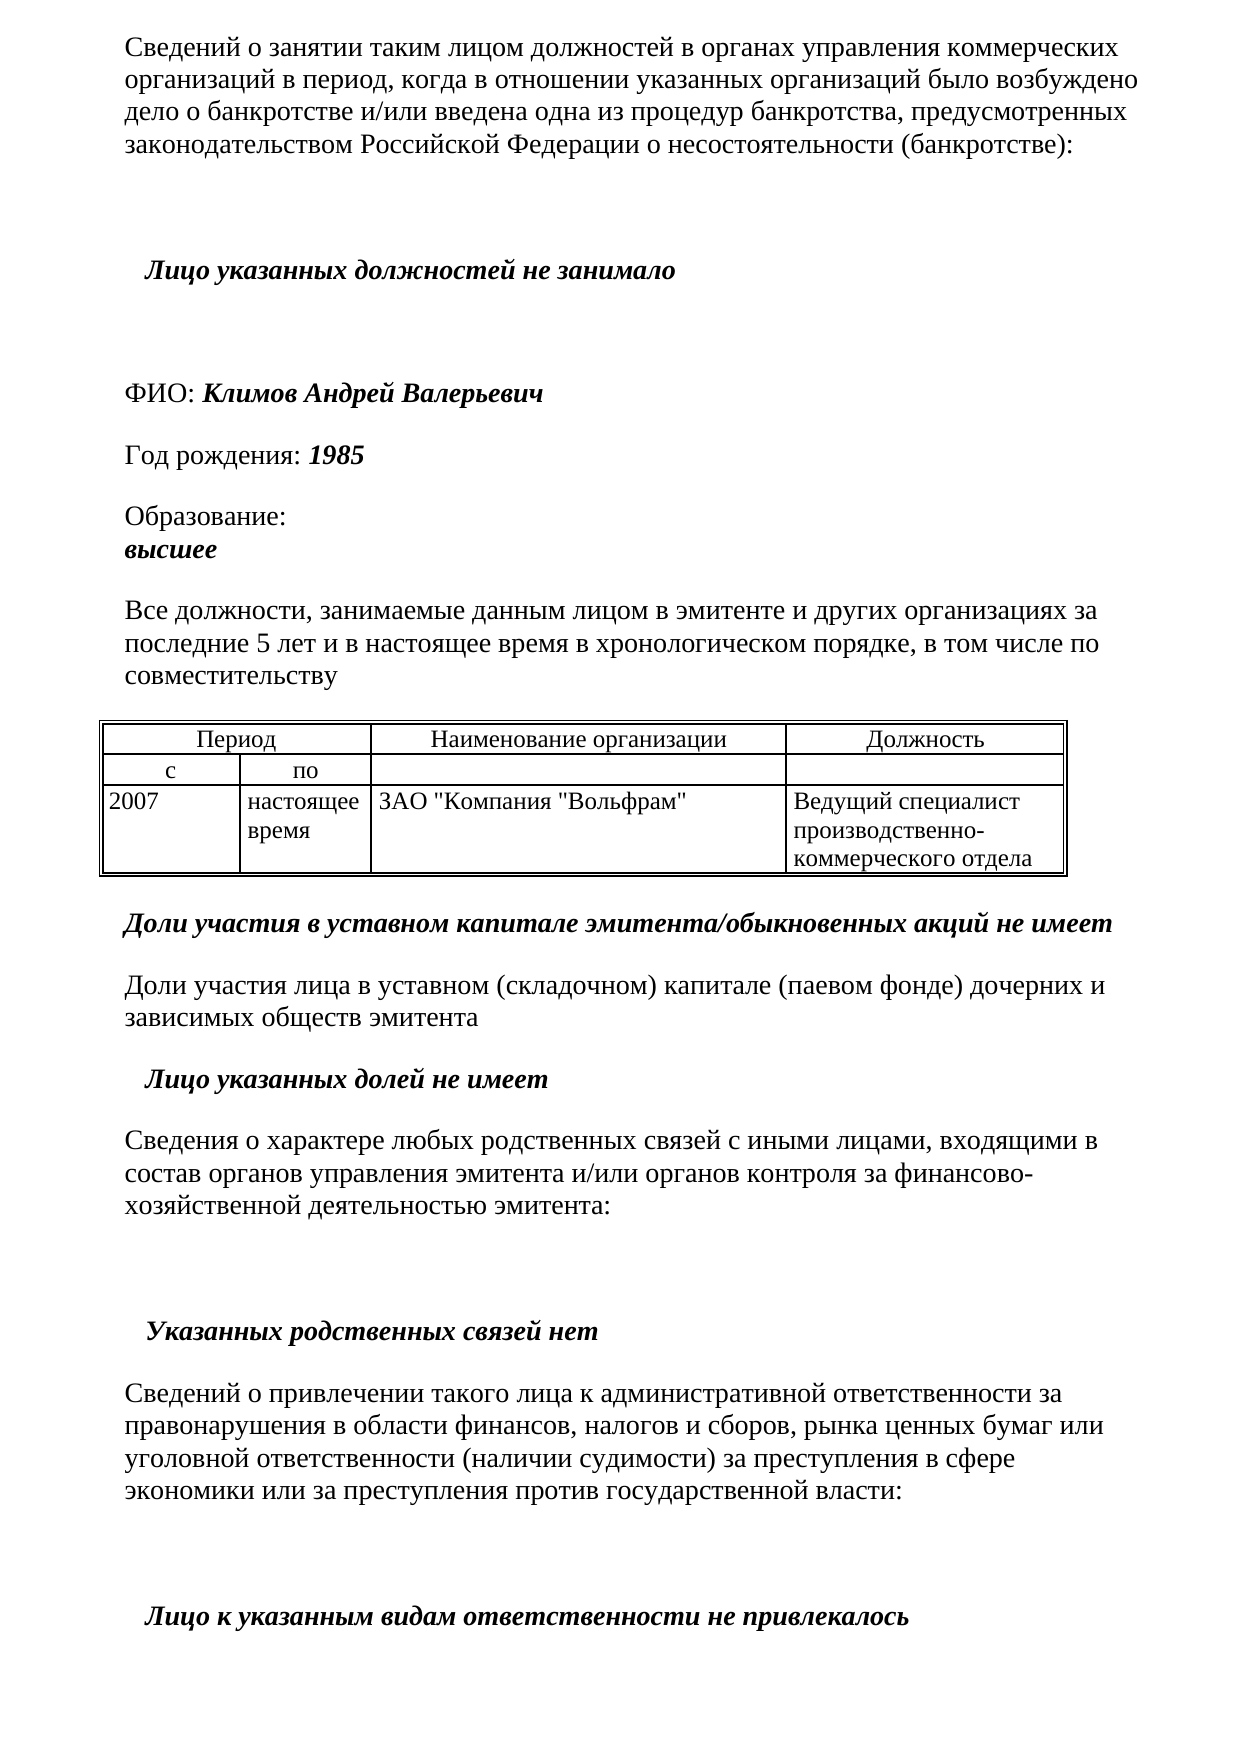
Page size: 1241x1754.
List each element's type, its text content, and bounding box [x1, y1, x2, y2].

text Сведения о характере любых родственных связей с иными лицами, входящими в состав органов управления эмитента и/или органов контроля за финансово-хозяйственной деятельностью эмитента: [124, 1123, 1152, 1285]
text ФИО: Климов Андрей Валерьевич [124, 376, 1152, 409]
table_cell [787, 755, 1063, 784]
table_cell настоящее время [241, 786, 370, 872]
table_cell 2007 [104, 786, 239, 872]
table_cell ЗАО "Компания "Вольфрам" [372, 786, 785, 872]
table_header Наименование организации [372, 725, 785, 753]
text Доли участия лица в уставном (складочном) капитале (паевом фонде) дочерних и зависимых обществ эмитента [124, 968, 1152, 1032]
text Образование: высшее [124, 499, 1152, 564]
text Доли участия в уставном капитале эмитента/обыкновенных акций не имеет [124, 906, 1152, 938]
table_header Период [104, 725, 370, 753]
text Лицо к указанным видам ответственности не привлекалось [145, 1599, 1152, 1632]
table_header Должность [787, 725, 1063, 753]
text Указанных родственных связей нет [145, 1314, 1152, 1347]
text Все должности, занимаемые данным лицом в эмитенте и других организациях за последние 5 лет и в настоящее время в хронологическом порядке, в том числе по совместительству [124, 593, 1152, 691]
text Сведений о привлечении такого лица к административной ответственности за правонарушения в области финансов, налогов и сборов, рынка ценных бумаг или уголовной ответственности (наличии судимости) за преступления в сфере экономики или за преступления против государственной власти: [124, 1376, 1152, 1570]
text Год рождения: 1985 [124, 438, 1152, 470]
table_cell по [241, 755, 370, 784]
table_cell Ведущий специалист производственно-коммерческого отдела [787, 786, 1063, 872]
table_cell [372, 755, 785, 784]
table_cell с [104, 755, 239, 784]
text Сведений о занятии таким лицом должностей в органах управления коммерческих организаций в период, когда в отношении указанных организаций было возбуждено дело о банкротстве и/или введена одна из процедур банкротства, предусмотренных законодательством Российской Федерации о несостоятельности (банкротстве): [124, 29, 1152, 224]
text Лицо указанных долей не имеет [145, 1062, 1152, 1094]
text Лицо указанных должностей не занимало [145, 253, 1152, 286]
